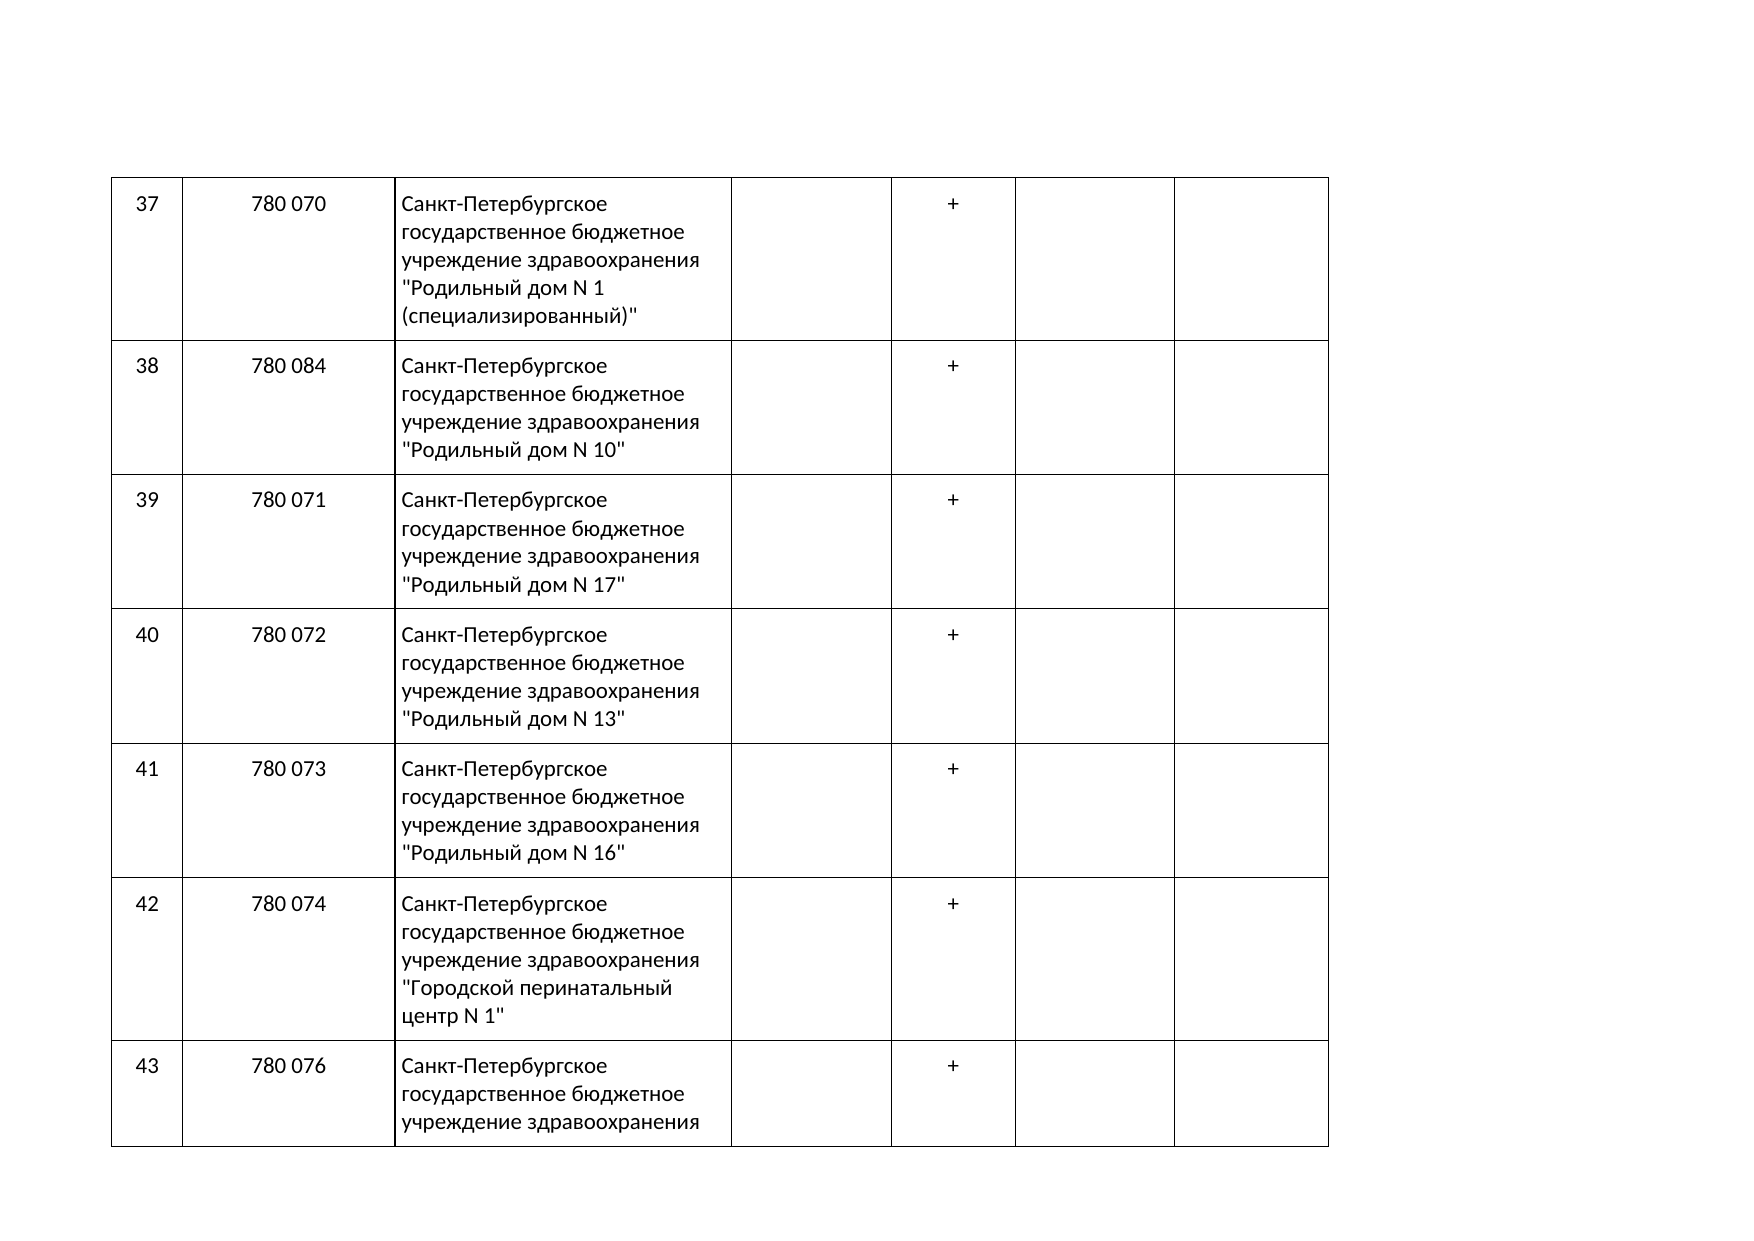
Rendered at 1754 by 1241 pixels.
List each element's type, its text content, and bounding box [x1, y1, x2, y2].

table_cell 780 072 [183, 609, 394, 743]
table_cell 780 084 [183, 341, 394, 474]
table_cell + [892, 178, 1015, 339]
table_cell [396, 1041, 731, 1146]
table_cell Санкт-Петербургское государственное бюджетное учреждение здравоохранения "Родильный дом N 1 (специализированный)" [396, 178, 731, 339]
table_cell + [892, 744, 1015, 877]
table_cell [732, 1041, 891, 1146]
table_cell [1175, 178, 1328, 339]
table_cell [732, 878, 891, 1039]
table_cell 42 [112, 878, 182, 1039]
table_cell [1016, 475, 1174, 608]
table_cell 39 [112, 475, 182, 608]
table_cell [732, 744, 891, 877]
table_cell [1016, 1041, 1174, 1146]
table_cell + [892, 609, 1015, 743]
table_cell + [892, 341, 1015, 474]
table_cell [1175, 475, 1328, 608]
table_cell [732, 178, 891, 339]
table_cell [1016, 341, 1174, 474]
table_cell + [892, 878, 1015, 1039]
table_cell Санкт-Петербургское государственное бюджетное учреждение здравоохранения "Родильный дом N 16" [396, 744, 731, 877]
table_cell + [892, 475, 1015, 608]
table_cell 41 [112, 744, 182, 877]
table_cell [1016, 878, 1174, 1039]
table_cell [732, 475, 891, 608]
table_cell [1016, 609, 1174, 743]
table_cell 780 076 [183, 1041, 394, 1146]
table_cell Санкт-Петербургское государственное бюджетное учреждение здравоохранения "Родильный дом N 17" [396, 475, 731, 608]
table_cell [1016, 744, 1174, 877]
table_cell Санкт-Петербургское государственное бюджетное учреждение здравоохранения "Родильный дом N 10" [396, 341, 731, 474]
table_cell [1175, 341, 1328, 474]
table_cell 38 [112, 341, 182, 474]
table_cell [1175, 744, 1328, 877]
table_cell Санкт-Петербургское государственное бюджетное учреждение здравоохранения "Городской перинатальный центр N 1" [396, 878, 731, 1039]
table_cell [732, 609, 891, 743]
table_cell Санкт-Петербургское государственное бюджетное учреждение здравоохранения "Родильный дом N 13" [396, 609, 731, 743]
table_cell 40 [112, 609, 182, 743]
table_cell 43 [112, 1041, 182, 1146]
table_cell + [892, 1041, 1015, 1146]
table_cell 37 [112, 178, 182, 339]
table_cell [1175, 878, 1328, 1039]
table_cell [1016, 178, 1174, 339]
table_cell 780 073 [183, 744, 394, 877]
table_cell 780 071 [183, 475, 394, 608]
table_cell [732, 341, 891, 474]
table_cell 780 074 [183, 878, 394, 1039]
table_cell [1175, 1041, 1328, 1146]
table_cell 780 070 [183, 178, 394, 339]
table_cell [1175, 609, 1328, 743]
